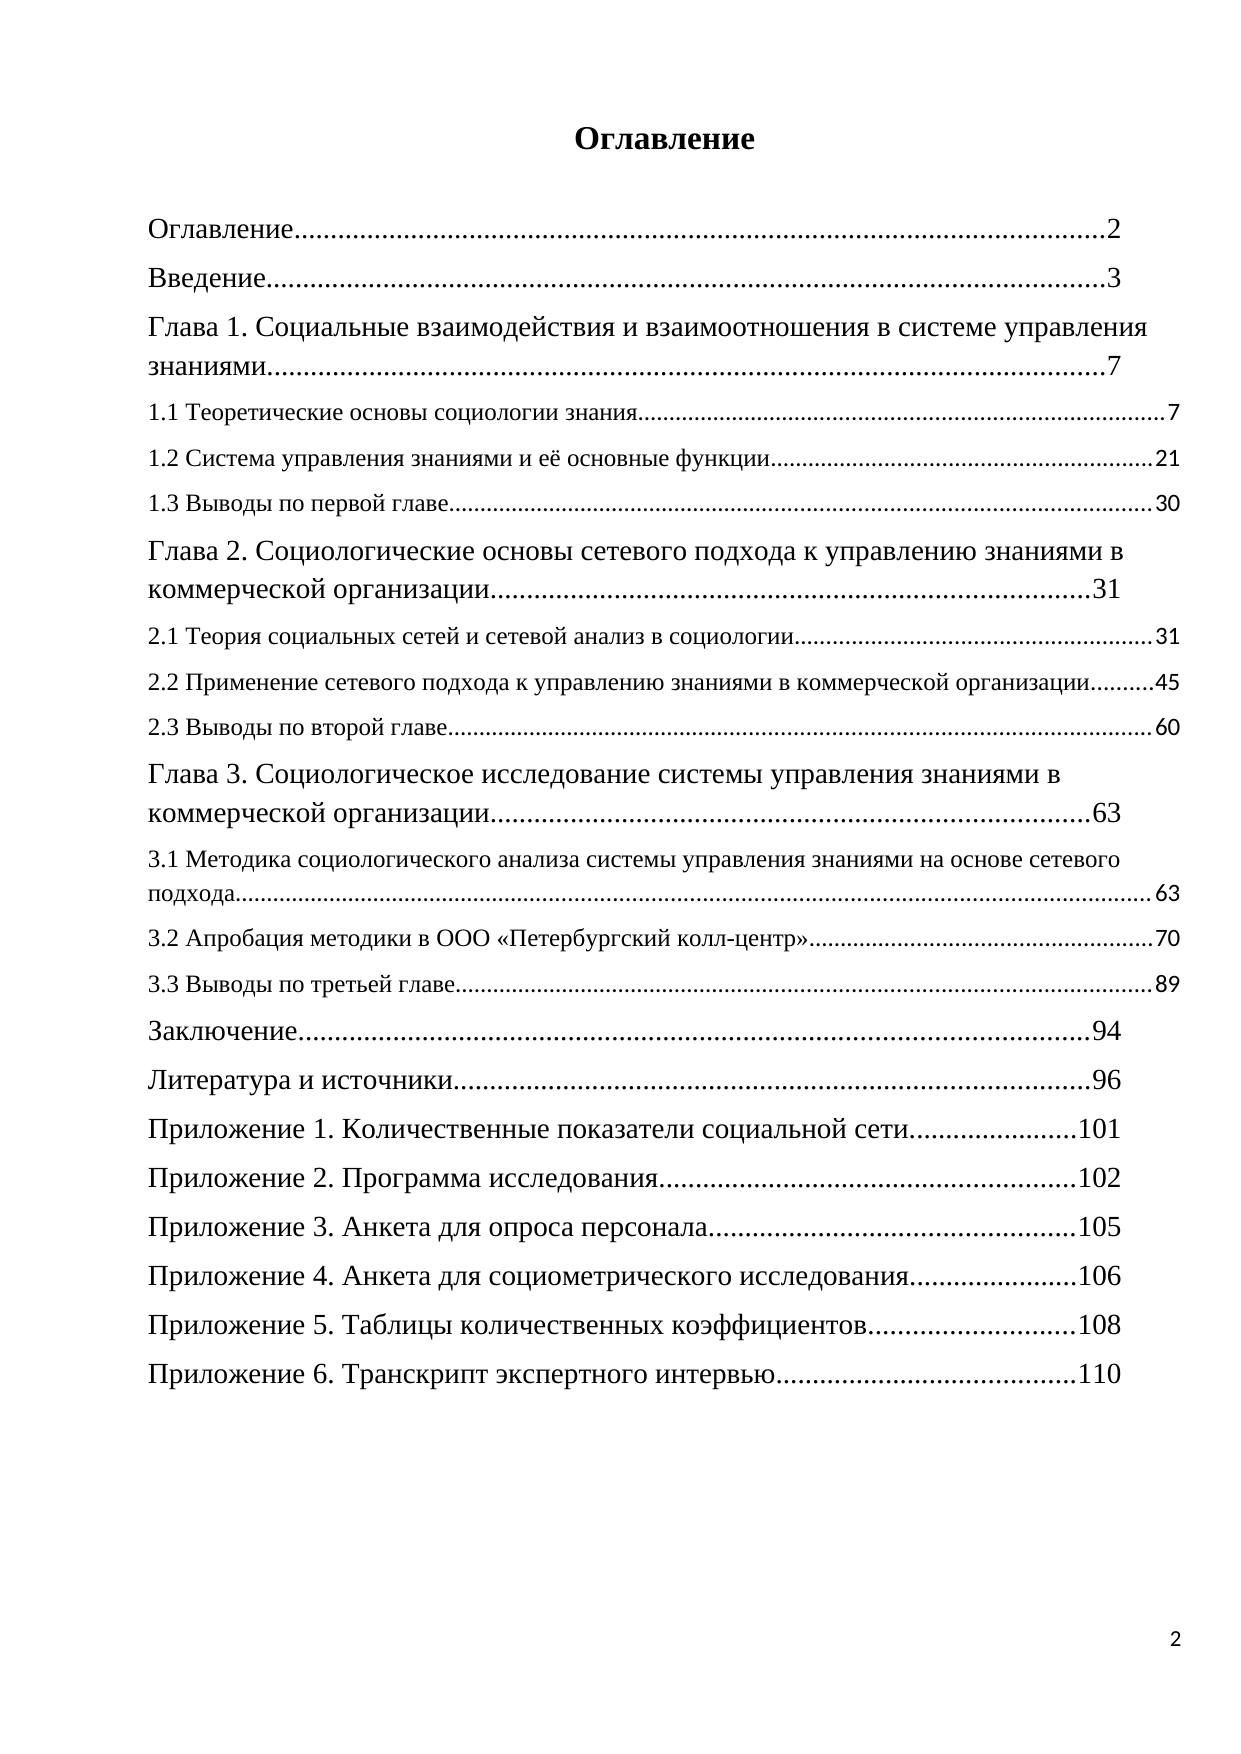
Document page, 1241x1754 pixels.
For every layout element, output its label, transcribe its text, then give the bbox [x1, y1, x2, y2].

text Приложение 5. Таблицы количественных коэффициентов 108 [148, 1307, 1181, 1341]
text 3.3 Выводы по третьей главе 89 [148, 968, 1181, 998]
text Глава 2. Социологические основы сетевого подхода к управлению знаниями в коммерческой организации 31 [148, 533, 1181, 605]
text Глава 3. Социологическое исследование системы управления знаниями в коммерческой организации 63 [148, 757, 1181, 829]
text Приложение 2. Программа исследования. 102 [148, 1160, 1181, 1194]
text 1.1 Теоретические основы социологии знания 7 [148, 397, 1181, 427]
text Приложение 6. Транскрипт экспертного интервью 110 [148, 1356, 1181, 1389]
text 2.2 Применение сетевого подхода к управлению знаниями в коммерческой организации 45 [148, 666, 1181, 696]
text 1.3 Выводы по первой главе 30 [148, 487, 1181, 518]
subtitle Оглавление [148, 118, 1181, 156]
text 1.2 Система управления знаниями и её основные функции 21 [148, 442, 1181, 472]
text Оглавление 2 [148, 211, 1181, 245]
text Приложение 3. Анкета для опроса персонала. 105 [148, 1209, 1181, 1243]
text Приложение 1. Количественные показатели социальной сети. 101 [148, 1111, 1181, 1145]
text 3.2 Апробация методики в ООО «Петербургский колл-центр» 70 [148, 922, 1181, 953]
text Глава 1. Социальные взаимодействия и взаимоотношения в системе управления знаниями 7 [148, 309, 1181, 381]
text 2.3 Выводы по второй главе 60 [148, 711, 1181, 742]
text Приложение 4. Анкета для социометрического исследования. 106 [148, 1258, 1181, 1292]
text 2.1 Теория социальных сетей и сетевой анализ в социологии 31 [148, 620, 1181, 651]
text Заключение 94 [148, 1013, 1181, 1047]
text Литература и источники 96 [148, 1062, 1181, 1096]
text 3.1 Методика социологического анализа системы управления знаниями на основе сетевого подхода 63 [148, 844, 1181, 908]
text Введение 3 [148, 260, 1181, 294]
